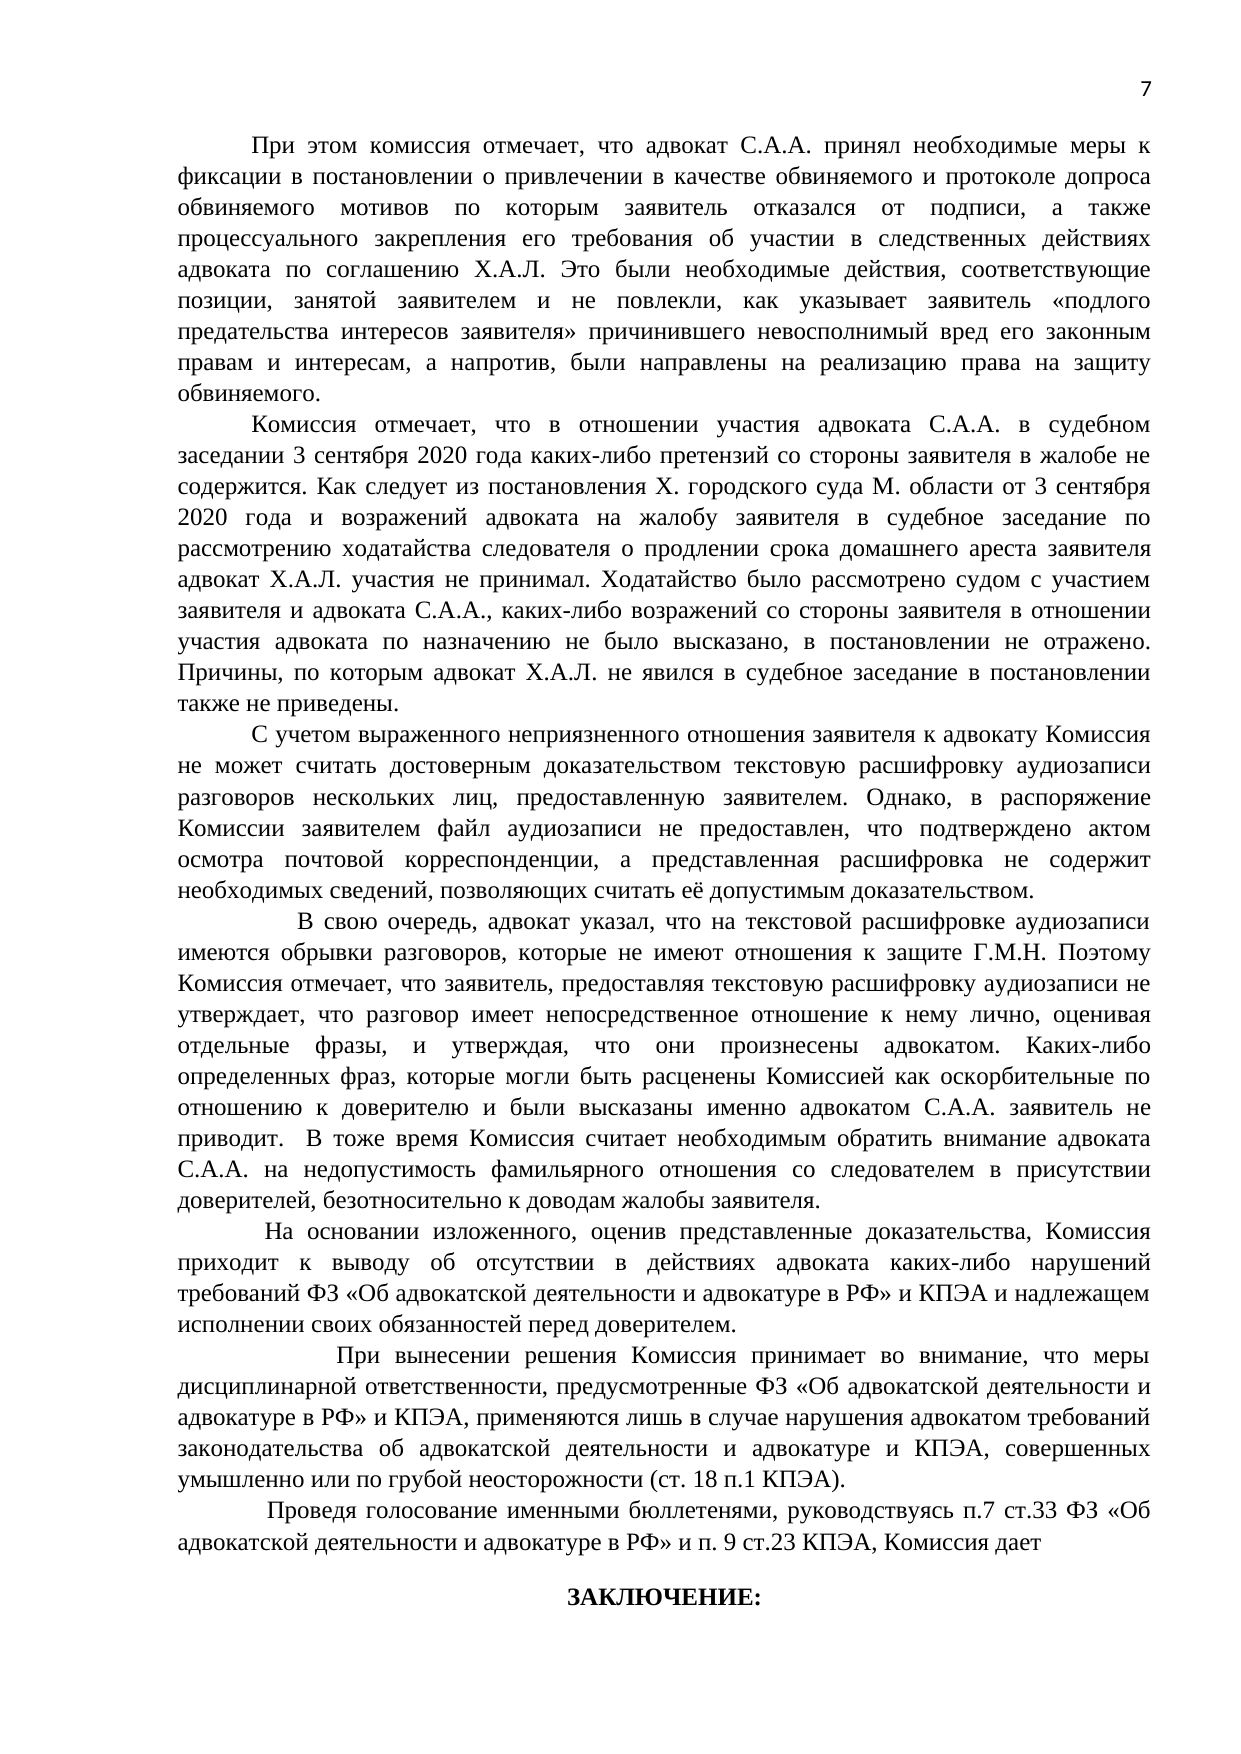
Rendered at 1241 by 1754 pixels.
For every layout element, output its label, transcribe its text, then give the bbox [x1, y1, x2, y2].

text ЗАКЛЮЧЕНИЕ: [177, 1582, 1152, 1611]
text С учетом выраженного неприязненного отношения заявителя к адвокату Комиссия не может считать достоверным доказательством текстовую расшифровку аудиозаписи разговоров нескольких лиц, предоставленную заявителем. Однако, в распоряжение Комиссии заявителем файл аудиозаписи не предоставлен, что подтверждено актом осмотра почтовой корреспонденции, а представленная расшифровка не содержит необходимых сведений, позволяющих считать её допустимым доказательством. [177, 719, 1152, 903]
text В свою очередь, адвокат указал, что на текстовой расшифровке аудиозаписи имеются обрывки разговоров, которые не имеют отношения к защите Г.М.Н. Поэтому Комиссия отмечает, что заявитель, предоставляя текстовую расшифровку аудиозаписи не утверждает, что разговор имеет непосредственное отношение к нему лично, оценивая отдельные фразы, и утверждая, что они произнесены адвокатом. Каких-либо определенных фраз, которые могли быть расценены Комиссией как оскорбительные по отношению к доверителю и были высказаны именно адвокатом С.А.А. заявитель не приводит. В тоже время Комиссия считает необходимым обратить внимание адвоката С.А.А. на недопустимость фамильярного отношения со следователем в присутствии доверителей, безотносительно к доводам жалобы заявителя. [177, 906, 1152, 1214]
text При этом комиссия отмечает, что адвокат С.А.А. принял необходимые меры к фиксации в постановлении о привлечении в качестве обвиняемого и протоколе допроса обвиняемого мотивов по которым заявитель отказался от подписи, а также процессуального закрепления его требования об участии в следственных действиях адвоката по соглашению Х.А.Л. Это были необходимые действия, соответствующие позиции, занятой заявителем и не повлекли, как указывает заявитель «подлого предательства интересов заявителя» причинившего невосполнимый вред его законным правам и интересам, а напротив, были направлены на реализацию права на защиту обвиняемого. [177, 130, 1152, 407]
text При вынесении решения Комиссия принимает во внимание, что меры дисциплинарной ответственности, предусмотренные ФЗ «Об адвокатской деятельности и адвокатуре в РФ» и КПЭА, применяются лишь в случае нарушения адвокатом требований законодательства об адвокатской деятельности и адвокатуре и КПЭА, совершенных умышленно или по грубой неосторожности (ст. 18 п.1 КПЭА). [177, 1340, 1152, 1493]
text Комиссия отмечает, что в отношении участия адвоката С.А.А. в судебном заседании 3 сентября 2020 года каких-либо претензий со стороны заявителя в жалобе не содержится. Как следует из постановления Х. городского суда М. области от 3 сентября 2020 года и возражений адвоката на жалобу заявителя в судебное заседание по рассмотрению ходатайства следователя о продлении срока домашнего ареста заявителя адвокат Х.А.Л. участия не принимал. Ходатайство было рассмотрено судом с участием заявителя и адвоката С.А.А., каких-либо возражений со стороны заявителя в отношении участия адвоката по назначению не было высказано, в постановлении не отражено. Причины, по которым адвокат Х.А.Л. не явился в судебное заседание в постановлении также не приведены. [177, 409, 1152, 717]
text На основании изложенного, оценив представленные доказательства, Комиссия приходит к выводу об отсутствии в действиях адвоката каких-либо нарушений требований ФЗ «Об адвокатской деятельности и адвокатуре в РФ» и КПЭА и надлежащем исполнении своих обязанностей перед доверителем. [177, 1216, 1152, 1338]
text Проведя голосование именными бюллетенями, руководствуясь п.7 ст.33 ФЗ «Об адвокатской деятельности и адвокатуре в РФ» и п. 9 ст.23 КПЭА, Комиссия дает [177, 1496, 1152, 1555]
